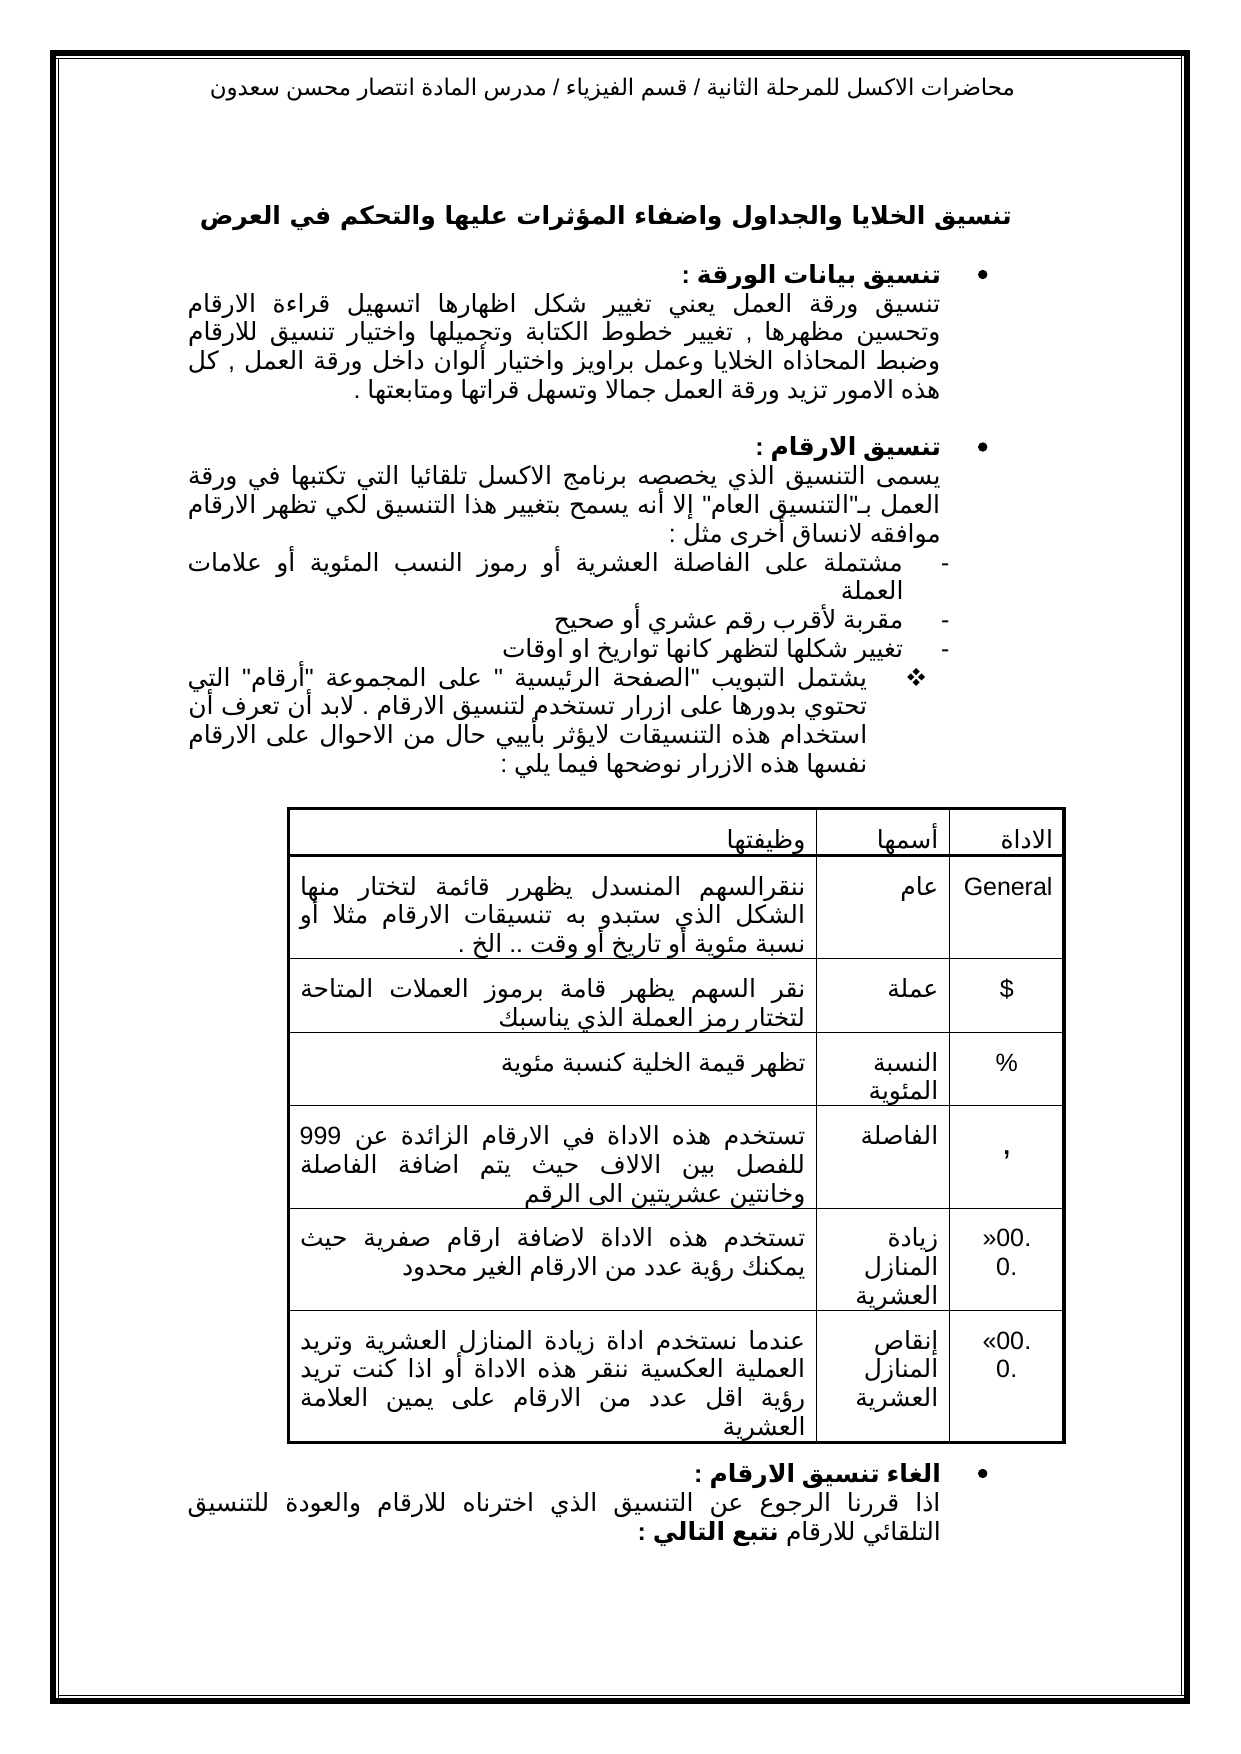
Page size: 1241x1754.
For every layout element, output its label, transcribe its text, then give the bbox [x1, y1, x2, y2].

table_cell النسبة المئوية [817, 1033, 949, 1105]
table_cell % [950, 1033, 1062, 1105]
table_cell تستخدم هذه الاداة لاضافة ارقام صفرية حيث يمكنك رؤية عدد من الارقام الغير محدود [290, 1209, 816, 1310]
table_cell عملة [817, 959, 949, 1032]
list الغاء تنسيق الارقام : [187, 1459, 978, 1488]
table_cell .00» .0 [950, 1311, 1062, 1441]
table_cell زيادة المنازل العشرية [817, 1209, 949, 1310]
table_cell ننقرالسهم المنسدل يظهرر قائمة لتختار منها الشكل الذي ستبدو به تنسيقات الارقام مثلا أو نسبة مئوية أو تاريخ أو وقت .. الخ . [290, 857, 816, 958]
list يسمى التنسيق الذي يخصصه برنامج الاكسل تلقائيا التي تكتبها في ورقة العمل بـ"التنسيق العام" إلا أنه يسمح بتغيير هذا التنسيق لكي تظهر الارقام موافقه لانساق أخرى مثل : [187, 461, 941, 547]
table_cell .00« .0 [950, 1209, 1062, 1310]
table_cell الفاصلة [817, 1106, 949, 1207]
table_header الاداة [950, 810, 1062, 854]
table_cell , [950, 1106, 1062, 1207]
table_cell تستخدم هذه الاداة في الارقام الزائدة عن 999 للفصل بين الالاف حيث يتم اضافة الفاصلة وخانتين عشريتين الى الرقم [290, 1106, 816, 1207]
table_cell General [950, 857, 1062, 958]
table_header أسمها [817, 810, 949, 854]
table_cell عام [817, 857, 949, 958]
table_cell عندما نستخدم اداة زيادة المنازل العشرية وتريد العملية العكسية ننقر هذه الاداة أو اذا كنت تريد رؤية اقل عدد من الارقام على يمين العلامة العشرية [290, 1311, 816, 1441]
table_header وظيفتها [290, 810, 816, 854]
table_cell تظهر قيمة الخلية كنسبة مئوية [290, 1033, 816, 1105]
table_cell إنقاص المنازل العشرية [817, 1311, 949, 1441]
list مقربة لأقرب رقم عشري أو صحيح [187, 605, 941, 634]
table_cell نقر السهم يظهر قامة برموز العملات المتاحة لتختار رمز العملة الذي يناسبك [290, 959, 816, 1032]
text تنسيق الخلايا والجداول واضفاء المؤثرات عليها والتحكم في العرض [187, 201, 1016, 231]
list تنسيق الارقام : [187, 432, 978, 461]
list تنسيق ورقة العمل يعني تغيير شكل اظهارها اتسهيل قراءة الارقام وتحسين مظهرها , تغيير خطوط الكتابة وتجميلها واختيار تنسيق للارقام وضبط المحاذاه الخلايا وعمل براويز واختيار ألوان داخل ورقة العمل , كل هذه الامور تزيد ورقة العمل جمالا وتسهل قراتها ومتابعتها . [187, 289, 941, 404]
list تنسيق بيانات الورقة : [187, 260, 978, 289]
list اذا قررنا الرجوع عن التنسيق الذي اخترناه للارقام والعودة للتنسيق التلقائي للارقام نتبع التالي : [187, 1488, 941, 1545]
list مشتملة على الفاصلة العشرية أو رموز النسب المئوية أو علامات العملة [187, 547, 941, 605]
list تغيير شكلها لتظهر كانها تواريخ او اوقات [187, 634, 941, 662]
list يشتمل التبويب "الصفحة الرئيسية " على المجموعة "أرقام" التي تحتوي بدورها على ازرار تستخدم لتنسيق الارقام . لابد أن تعرف أن استخدام هذه التنسيقات لايؤثر بأييي حال من الاحوال على الارقام نفسها هذه الازرار نوضحها فيما يلي : [187, 662, 905, 778]
table_cell $ [950, 959, 1062, 1032]
